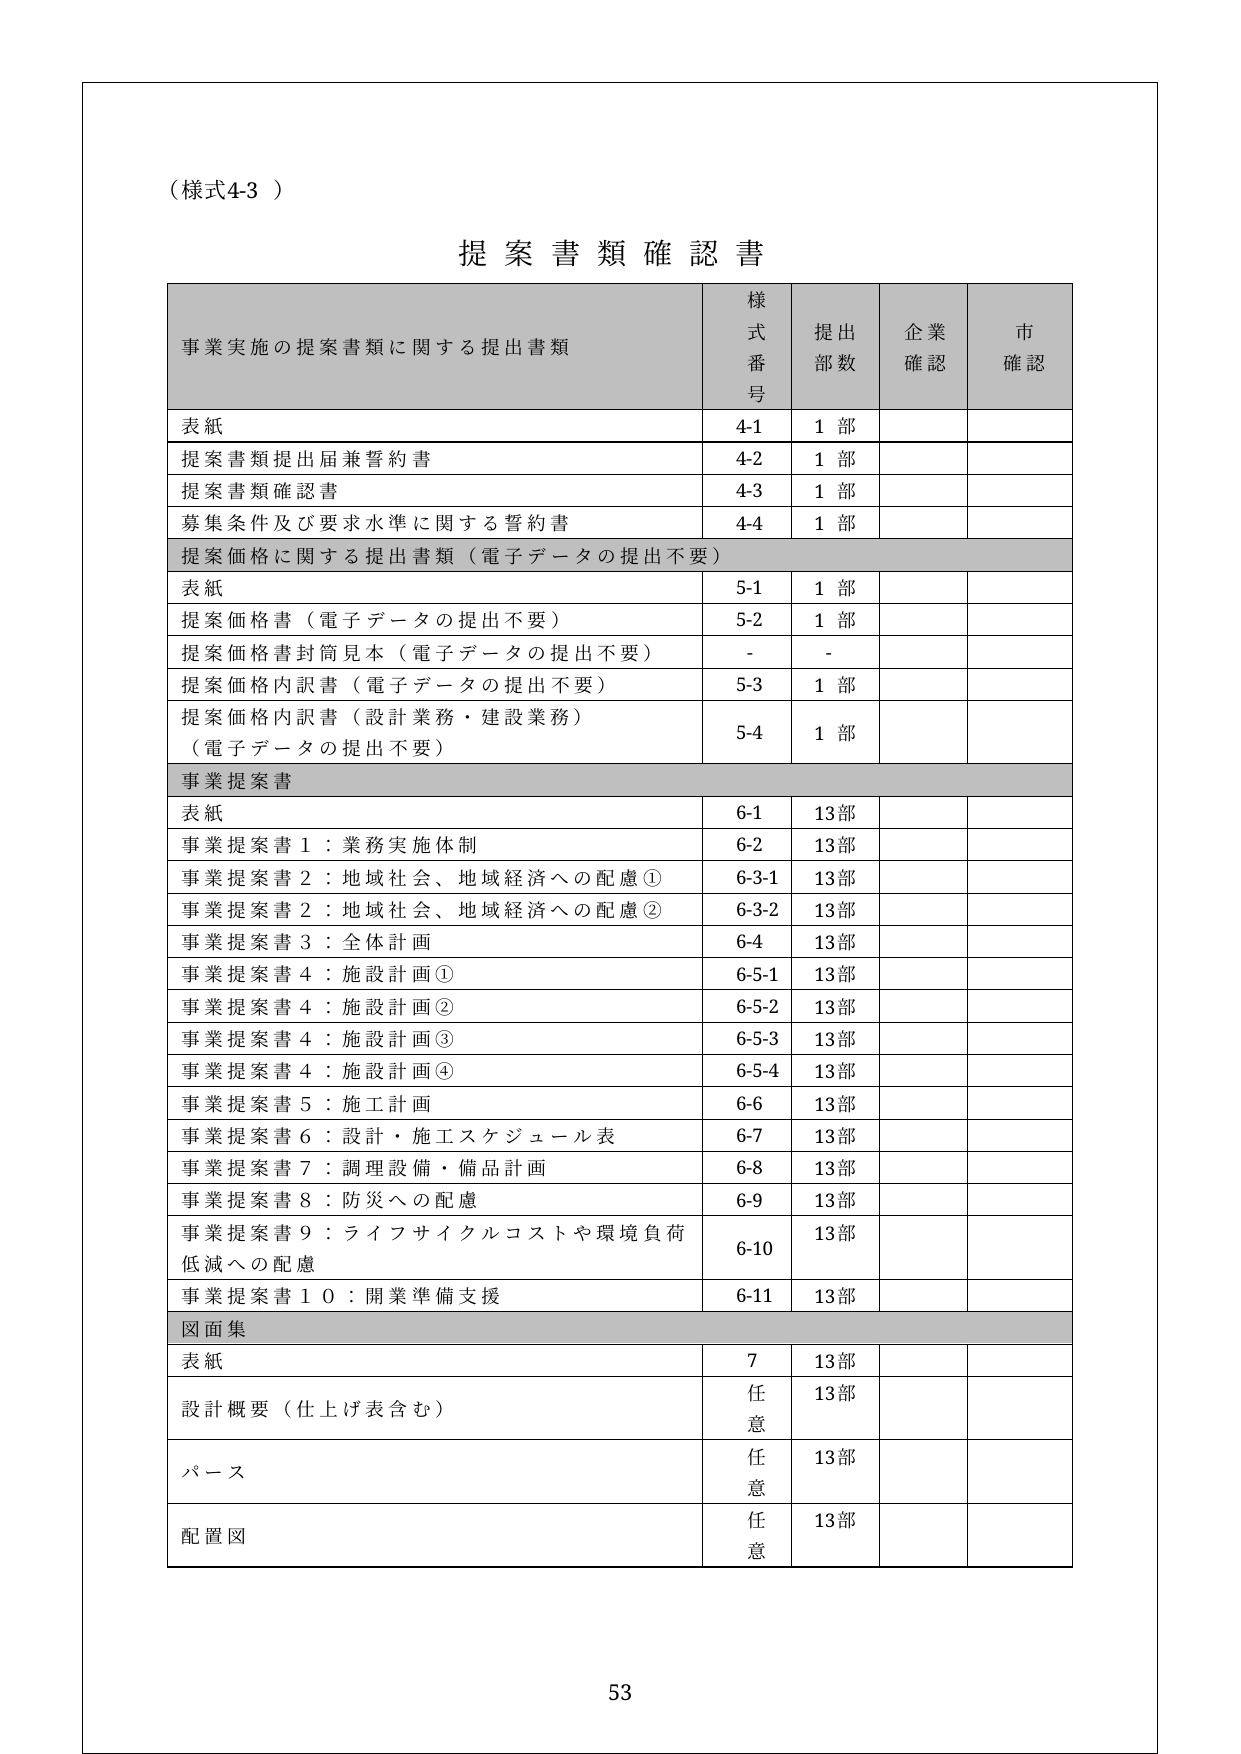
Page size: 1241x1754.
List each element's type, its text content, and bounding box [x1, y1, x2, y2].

table_cell [880, 1152, 967, 1183]
table_cell 提案価格に関する提出書類（電子データの提出不要） [168, 539, 1072, 571]
table_cell 4-1 [703, 410, 791, 441]
table_cell 6-9 [703, 1184, 791, 1215]
table_cell 事業提案書４：施設計画④ [168, 1055, 702, 1086]
table_cell 提案価格内訳書（設計業務・建設業務） （電子データの提出不要） [168, 701, 702, 763]
table_header 様式 番号 [703, 284, 791, 409]
table_cell 5-2 [703, 604, 791, 635]
table_cell [880, 475, 967, 506]
table_cell 6-5-2 [703, 990, 791, 1022]
table_cell [880, 1120, 967, 1151]
table_cell [880, 1216, 967, 1279]
table_cell [968, 1184, 1072, 1215]
table_cell [880, 636, 967, 667]
text （様式4-3）提案書類確認書 [158, 158, 1083, 221]
table_cell [880, 1023, 967, 1054]
table_cell 事業提案書４：施設計画② [168, 990, 702, 1022]
table_cell 4-4 [703, 507, 791, 538]
table_cell 13部 [792, 990, 879, 1022]
table_cell [880, 443, 967, 474]
table_cell 事業提案書１０：開業準備支援 [168, 1280, 702, 1311]
table_cell 6-1 [703, 797, 791, 828]
table_cell 任意 [703, 1440, 791, 1503]
table_cell [968, 1377, 1072, 1439]
table_cell - [792, 636, 879, 667]
table_cell [880, 1504, 967, 1566]
table_cell 提案価格内訳書（電子データの提出不要） [168, 669, 702, 700]
table_cell 13部 [792, 797, 879, 828]
table_cell 事業提案書７：調理設備・備品計画 [168, 1152, 702, 1183]
table_cell [968, 861, 1072, 892]
table_cell 5-1 [703, 572, 791, 603]
table_cell 13部 [792, 861, 879, 892]
table_cell [880, 958, 967, 989]
table_cell 事業提案書５：施工計画 [168, 1087, 702, 1118]
table_cell 事業提案書９：ライフサイクルコストや環境負荷低減への配慮 [168, 1216, 702, 1279]
table_cell 6-3-1 [703, 861, 791, 892]
table_cell 13部 [792, 1216, 879, 1279]
table_cell [880, 604, 967, 635]
table_cell 13部 [792, 1345, 879, 1376]
table_cell [968, 507, 1072, 538]
table_cell [968, 604, 1072, 635]
table_cell 13部 [792, 1440, 879, 1503]
table_cell [968, 894, 1072, 925]
table_cell 13部 [792, 1184, 879, 1215]
table_header 企業 確認 [880, 284, 967, 409]
table_cell [880, 1055, 967, 1086]
table_cell [880, 410, 967, 441]
table_cell 13部 [792, 1023, 879, 1054]
table_cell 1部 [792, 507, 879, 538]
table_cell [880, 1184, 967, 1215]
table_cell 事業提案書３：全体計画 [168, 926, 702, 957]
table_cell 事業提案書８：防災への配慮 [168, 1184, 702, 1215]
table_cell 13部 [792, 1087, 879, 1118]
table_cell 1部 [792, 410, 879, 441]
table_cell 6-5-1 [703, 958, 791, 989]
table_cell 提案書類提出届兼誓約書 [168, 443, 702, 474]
table_cell 13部 [792, 1152, 879, 1183]
table_cell [968, 636, 1072, 667]
table_cell 配置図 [168, 1504, 702, 1566]
table_cell [968, 926, 1072, 957]
table_cell 13部 [792, 1280, 879, 1311]
table_cell [880, 1280, 967, 1311]
table_cell 4-2 [703, 443, 791, 474]
table_cell 提案書類確認書 [168, 475, 702, 506]
table_cell 6-6 [703, 1087, 791, 1118]
table_cell 事業提案書１：業務実施体制 [168, 829, 702, 860]
table_cell [968, 797, 1072, 828]
table_cell 提案価格書封筒見本（電子データの提出不要） [168, 636, 702, 667]
table_cell 13部 [792, 926, 879, 957]
table_cell 6-10 [703, 1216, 791, 1279]
table_cell [968, 829, 1072, 860]
table_cell [880, 507, 967, 538]
table_header 提出 部数 [792, 284, 879, 409]
table_cell 5-3 [703, 669, 791, 700]
table_header 市 確認 [968, 284, 1072, 409]
table_cell [880, 1377, 967, 1439]
table_cell 任意 [703, 1377, 791, 1439]
table_cell [880, 669, 967, 700]
table_cell パース [168, 1440, 702, 1503]
table_cell [968, 990, 1072, 1022]
table_cell [880, 572, 967, 603]
table_cell 表紙 [168, 1345, 702, 1376]
table_cell 13部 [792, 1055, 879, 1086]
table_cell [968, 1440, 1072, 1503]
table_cell [968, 1280, 1072, 1311]
table_cell [968, 669, 1072, 700]
table_cell [968, 572, 1072, 603]
table_cell 提案価格書（電子データの提出不要） [168, 604, 702, 635]
table_cell 表紙 [168, 572, 702, 603]
table_cell 事業提案書４：施設計画③ [168, 1023, 702, 1054]
table_cell 6-5-3 [703, 1023, 791, 1054]
table_cell [880, 1087, 967, 1118]
table_cell 1部 [792, 669, 879, 700]
table_cell [968, 1216, 1072, 1279]
table_header 事業実施の提案書類に関する提出書類 [168, 284, 702, 409]
table_cell 4-3 [703, 475, 791, 506]
table_cell [880, 990, 967, 1022]
table_cell 13部 [792, 1120, 879, 1151]
table_cell [968, 410, 1072, 441]
table_cell [880, 1345, 967, 1376]
text 提案書類確認書 [158, 221, 1083, 283]
table_cell 1部 [792, 572, 879, 603]
table_cell 1部 [792, 475, 879, 506]
table_cell 表紙 [168, 410, 702, 441]
table_cell [968, 443, 1072, 474]
table_cell [880, 926, 967, 957]
table_cell [880, 1440, 967, 1503]
table_cell - [703, 636, 791, 667]
table_cell 5-4 [703, 701, 791, 763]
table_cell 1部 [792, 604, 879, 635]
table_cell 事業提案書 [168, 764, 1072, 796]
table_cell [968, 1152, 1072, 1183]
table_cell 13部 [792, 1377, 879, 1439]
table_cell [968, 1023, 1072, 1054]
table_cell 任意 [703, 1504, 791, 1566]
table_cell 表紙 [168, 797, 702, 828]
table_cell 6-2 [703, 829, 791, 860]
table_cell 1部 [792, 443, 879, 474]
table_cell [968, 1120, 1072, 1151]
table_cell 7 [703, 1345, 791, 1376]
table_cell 6-5-4 [703, 1055, 791, 1086]
table_cell 13部 [792, 1504, 879, 1566]
table_cell 事業提案書６：設計・施工スケジュール表 [168, 1120, 702, 1151]
table_cell [968, 1345, 1072, 1376]
table_cell 6-7 [703, 1120, 791, 1151]
table_cell [968, 701, 1072, 763]
table_cell [968, 958, 1072, 989]
table_cell 図面集 [168, 1312, 1072, 1343]
table_cell 事業提案書２：地域社会、地域経済への配慮② [168, 894, 702, 925]
table_cell [968, 1055, 1072, 1086]
table_cell 募集条件及び要求水準に関する誓約書 [168, 507, 702, 538]
table_cell 6-3-2 [703, 894, 791, 925]
table_cell [880, 829, 967, 860]
table_cell [880, 701, 967, 763]
table_cell 6-8 [703, 1152, 791, 1183]
table_cell 6-4 [703, 926, 791, 957]
table_cell [880, 894, 967, 925]
table_cell 6-11 [703, 1280, 791, 1311]
table_cell [880, 797, 967, 828]
table_cell [880, 861, 967, 892]
table_cell 13部 [792, 894, 879, 925]
table_cell 13部 [792, 829, 879, 860]
table_cell 事業提案書４：施設計画① [168, 958, 702, 989]
table_cell 13部 [792, 958, 879, 989]
table_cell 設計概要（仕上げ表含む） [168, 1377, 702, 1439]
table_cell [968, 1087, 1072, 1118]
table_cell [968, 1504, 1072, 1566]
table_cell 事業提案書２：地域社会、地域経済への配慮① [168, 861, 702, 892]
table_cell 1部 [792, 701, 879, 763]
table_cell [968, 475, 1072, 506]
